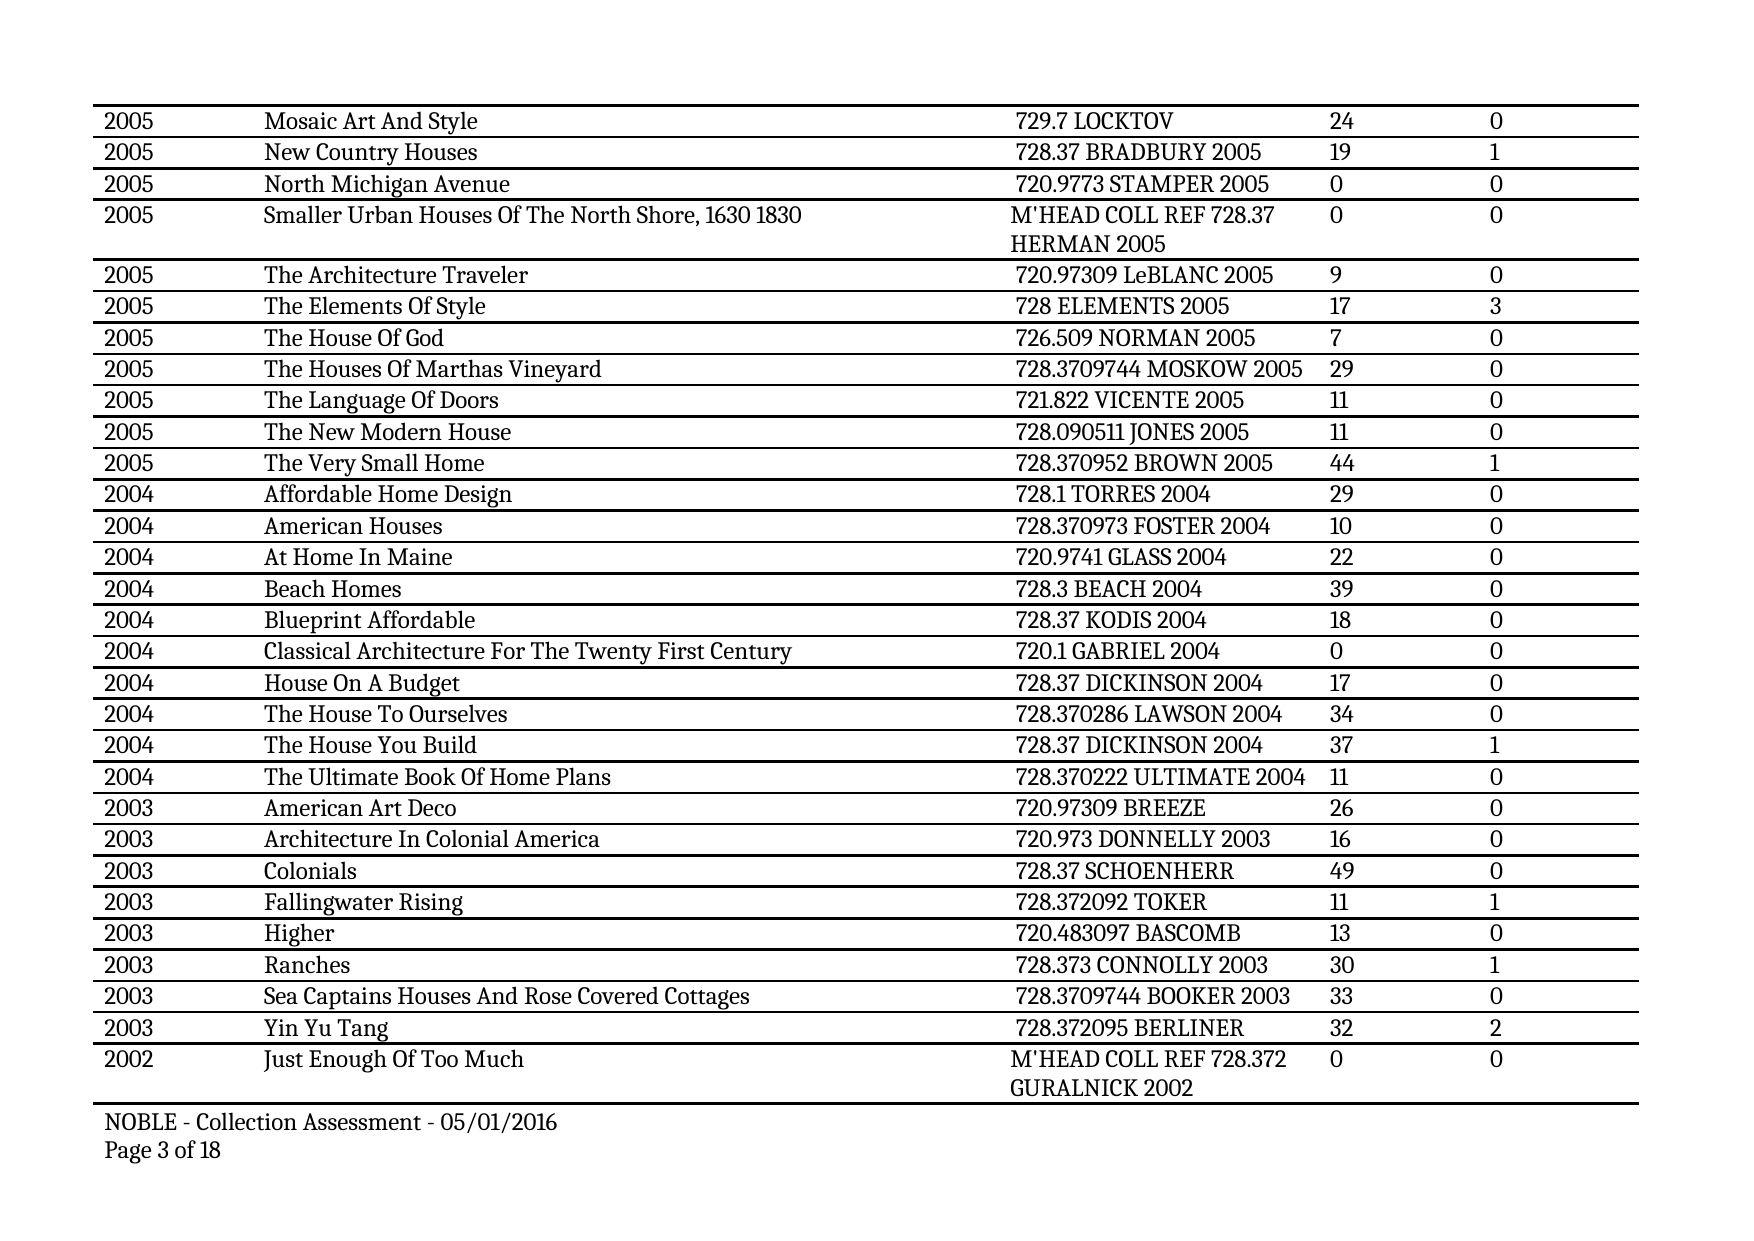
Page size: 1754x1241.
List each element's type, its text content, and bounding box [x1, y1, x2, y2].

table_cell 0 [1479, 481, 1638, 509]
table_cell 1 [1479, 138, 1638, 167]
table_cell 2005 [93, 292, 253, 321]
table_cell M'HEAD COLL REF 728.37 HERMAN 2005 [999, 201, 1319, 258]
table_cell Higher [253, 920, 999, 948]
table_cell 9 [1319, 261, 1478, 290]
table_cell 11 [1319, 763, 1478, 791]
table_cell 2 [1479, 1013, 1638, 1042]
table_cell 728.3709744 BOOKER 2003 [999, 982, 1319, 1011]
table_cell 2005 [93, 138, 253, 167]
table_cell 2005 [93, 386, 253, 415]
table_cell 0 [1479, 107, 1638, 136]
table_cell The Elements Of Style [253, 292, 999, 321]
table_cell The House You Build [253, 731, 999, 760]
table_cell 0 [1479, 637, 1638, 666]
table_cell Affordable Home Design [253, 481, 999, 509]
table_cell 1 [1479, 888, 1638, 917]
table_cell Sea Captains Houses And Rose Covered Cottages [253, 982, 999, 1011]
table_cell 2004 [93, 543, 253, 572]
table_cell 37 [1319, 731, 1478, 760]
table_cell 728.37 SCHOENHERR [999, 857, 1319, 885]
table_cell 728.372092 TOKER [999, 888, 1319, 917]
table_cell 18 [1319, 606, 1478, 634]
table_cell 2003 [93, 794, 253, 823]
table_cell 39 [1319, 575, 1478, 603]
table_cell 0 [1479, 920, 1638, 948]
table_cell 0 [1479, 170, 1638, 198]
table_cell Beach Homes [253, 575, 999, 603]
table_cell 0 [1479, 324, 1638, 352]
table_cell 11 [1319, 386, 1478, 415]
table_cell 728.3 BEACH 2004 [999, 575, 1319, 603]
table_cell 0 [1479, 857, 1638, 885]
table_cell Blueprint Affordable [253, 606, 999, 634]
table_cell 726.509 NORMAN 2005 [999, 324, 1319, 352]
table_cell Architecture In Colonial America [253, 825, 999, 854]
table_cell 721.822 VICENTE 2005 [999, 386, 1319, 415]
table_cell The House To Ourselves [253, 700, 999, 729]
table_cell American Houses [253, 512, 999, 541]
table_cell 2003 [93, 825, 253, 854]
table_cell 0 [1319, 1045, 1478, 1102]
table_cell 0 [1479, 982, 1638, 1011]
table_cell American Art Deco [253, 794, 999, 823]
table_cell 10 [1319, 512, 1478, 541]
table_cell 49 [1319, 857, 1478, 885]
table_cell 16 [1319, 825, 1478, 854]
table_cell 728.372095 BERLINER [999, 1013, 1319, 1042]
table_cell New Country Houses [253, 138, 999, 167]
table_cell 2003 [93, 951, 253, 979]
table_cell 13 [1319, 920, 1478, 948]
table_cell 720.1 GABRIEL 2004 [999, 637, 1319, 666]
table_cell 44 [1319, 449, 1478, 478]
table_cell Smaller Urban Houses Of The North Shore, 1630 1830 [253, 201, 999, 258]
table_cell 2004 [93, 731, 253, 760]
table_cell 0 [1479, 261, 1638, 290]
table_cell Just Enough Of Too Much [253, 1045, 999, 1102]
table_cell M'HEAD COLL REF 728.372 GURALNICK 2002 [999, 1045, 1319, 1102]
table_cell 2004 [93, 763, 253, 791]
table_cell 29 [1319, 355, 1478, 384]
table_cell 19 [1319, 138, 1478, 167]
table_cell 2004 [93, 669, 253, 697]
table_cell 720.97309 LeBLANC 2005 [999, 261, 1319, 290]
table_cell 29 [1319, 481, 1478, 509]
table_cell 720.9741 GLASS 2004 [999, 543, 1319, 572]
table_cell 32 [1319, 1013, 1478, 1042]
table_cell 2003 [93, 1013, 253, 1042]
table_cell 2004 [93, 575, 253, 603]
table_cell 11 [1319, 418, 1478, 446]
table_cell 0 [1479, 418, 1638, 446]
table_cell 0 [1479, 794, 1638, 823]
table_cell The Language Of Doors [253, 386, 999, 415]
table_cell 1 [1479, 951, 1638, 979]
table_cell 728.370222 ULTIMATE 2004 [999, 763, 1319, 791]
table_cell 0 [1479, 355, 1638, 384]
table_cell 2002 [93, 1045, 253, 1102]
table_cell 0 [1479, 1045, 1638, 1102]
table_cell 720.97309 BREEZE [999, 794, 1319, 823]
table_cell 0 [1479, 669, 1638, 697]
table_cell 728.370952 BROWN 2005 [999, 449, 1319, 478]
table_cell 1 [1479, 449, 1638, 478]
table_cell 720.973 DONNELLY 2003 [999, 825, 1319, 854]
table_cell Yin Yu Tang [253, 1013, 999, 1042]
table_cell 2005 [93, 418, 253, 446]
table_cell 30 [1319, 951, 1478, 979]
table_cell 0 [1319, 170, 1478, 198]
table_cell The House Of God [253, 324, 999, 352]
table_cell House On A Budget [253, 669, 999, 697]
table_cell Mosaic Art And Style [253, 107, 999, 136]
table_cell 1 [1479, 731, 1638, 760]
table_cell 0 [1479, 512, 1638, 541]
table_cell The New Modern House [253, 418, 999, 446]
table_cell 729.7 LOCKTOV [999, 107, 1319, 136]
table_cell 728.090511 JONES 2005 [999, 418, 1319, 446]
table_cell 728.3709744 MOSKOW 2005 [999, 355, 1319, 384]
table_cell 2003 [93, 888, 253, 917]
table_cell 728.37 KODIS 2004 [999, 606, 1319, 634]
table_cell 728.37 DICKINSON 2004 [999, 731, 1319, 760]
table_cell 2004 [93, 512, 253, 541]
table_cell 0 [1479, 575, 1638, 603]
table_cell 728.370286 LAWSON 2004 [999, 700, 1319, 729]
table_cell The Very Small Home [253, 449, 999, 478]
table_cell 728 ELEMENTS 2005 [999, 292, 1319, 321]
table_cell 2005 [93, 449, 253, 478]
table_cell 24 [1319, 107, 1478, 136]
table_cell 0 [1479, 700, 1638, 729]
table_cell 0 [1479, 763, 1638, 791]
table_cell 2003 [93, 982, 253, 1011]
table_cell 0 [1319, 201, 1478, 258]
table_cell 728.37 DICKINSON 2004 [999, 669, 1319, 697]
table_cell Colonials [253, 857, 999, 885]
table_cell 2005 [93, 107, 253, 136]
table_cell 2005 [93, 201, 253, 258]
table_cell Ranches [253, 951, 999, 979]
table_cell 0 [1319, 637, 1478, 666]
table_cell 2004 [93, 637, 253, 666]
table_cell 11 [1319, 888, 1478, 917]
table_cell 7 [1319, 324, 1478, 352]
table_cell 2003 [93, 857, 253, 885]
table_cell 3 [1479, 292, 1638, 321]
table_cell 2005 [93, 170, 253, 198]
table_cell 34 [1319, 700, 1478, 729]
table_cell The Ultimate Book Of Home Plans [253, 763, 999, 791]
table_cell 2005 [93, 355, 253, 384]
table_cell 2004 [93, 481, 253, 509]
table_cell 33 [1319, 982, 1478, 1011]
table_cell 2004 [93, 606, 253, 634]
table_cell Classical Architecture For The Twenty First Century [253, 637, 999, 666]
table_cell The Houses Of Marthas Vineyard [253, 355, 999, 384]
table_cell 2005 [93, 261, 253, 290]
table_cell 728.37 BRADBURY 2005 [999, 138, 1319, 167]
table_cell 17 [1319, 292, 1478, 321]
table_cell At Home In Maine [253, 543, 999, 572]
table_cell 0 [1479, 543, 1638, 572]
table_cell Fallingwater Rising [253, 888, 999, 917]
table_cell 17 [1319, 669, 1478, 697]
table_cell 2004 [93, 700, 253, 729]
table_cell 26 [1319, 794, 1478, 823]
table_cell 0 [1479, 825, 1638, 854]
table_cell The Architecture Traveler [253, 261, 999, 290]
table_cell North Michigan Avenue [253, 170, 999, 198]
table_cell 720.483097 BASCOMB [999, 920, 1319, 948]
table_cell 728.373 CONNOLLY 2003 [999, 951, 1319, 979]
table_cell 2003 [93, 920, 253, 948]
table_cell 728.1 TORRES 2004 [999, 481, 1319, 509]
table_cell 22 [1319, 543, 1478, 572]
table_cell 0 [1479, 606, 1638, 634]
table_cell 728.370973 FOSTER 2004 [999, 512, 1319, 541]
table_cell 2005 [93, 324, 253, 352]
table_cell 720.9773 STAMPER 2005 [999, 170, 1319, 198]
table_cell 0 [1479, 386, 1638, 415]
table_cell 0 [1479, 201, 1638, 258]
